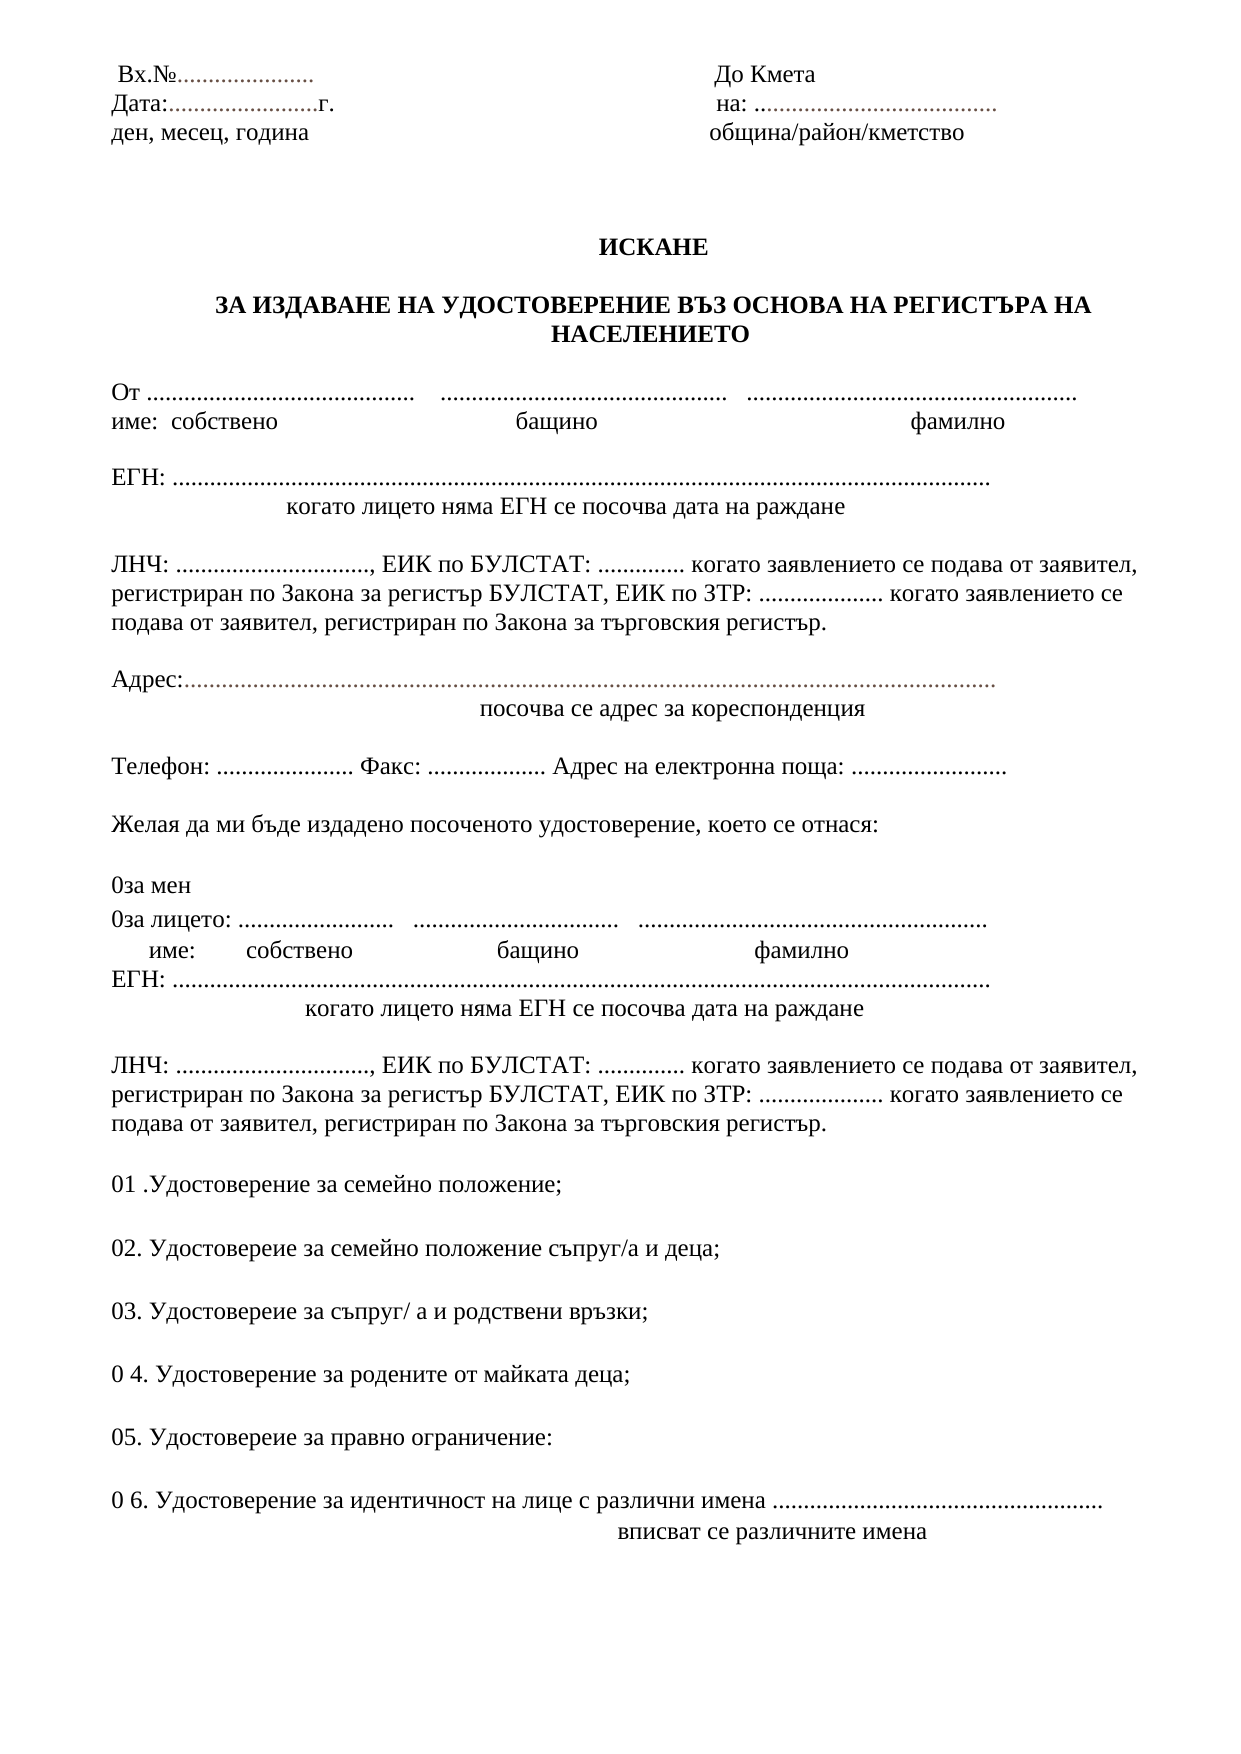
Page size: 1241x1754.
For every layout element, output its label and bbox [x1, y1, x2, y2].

table_header [100, 59, 1207, 1545]
